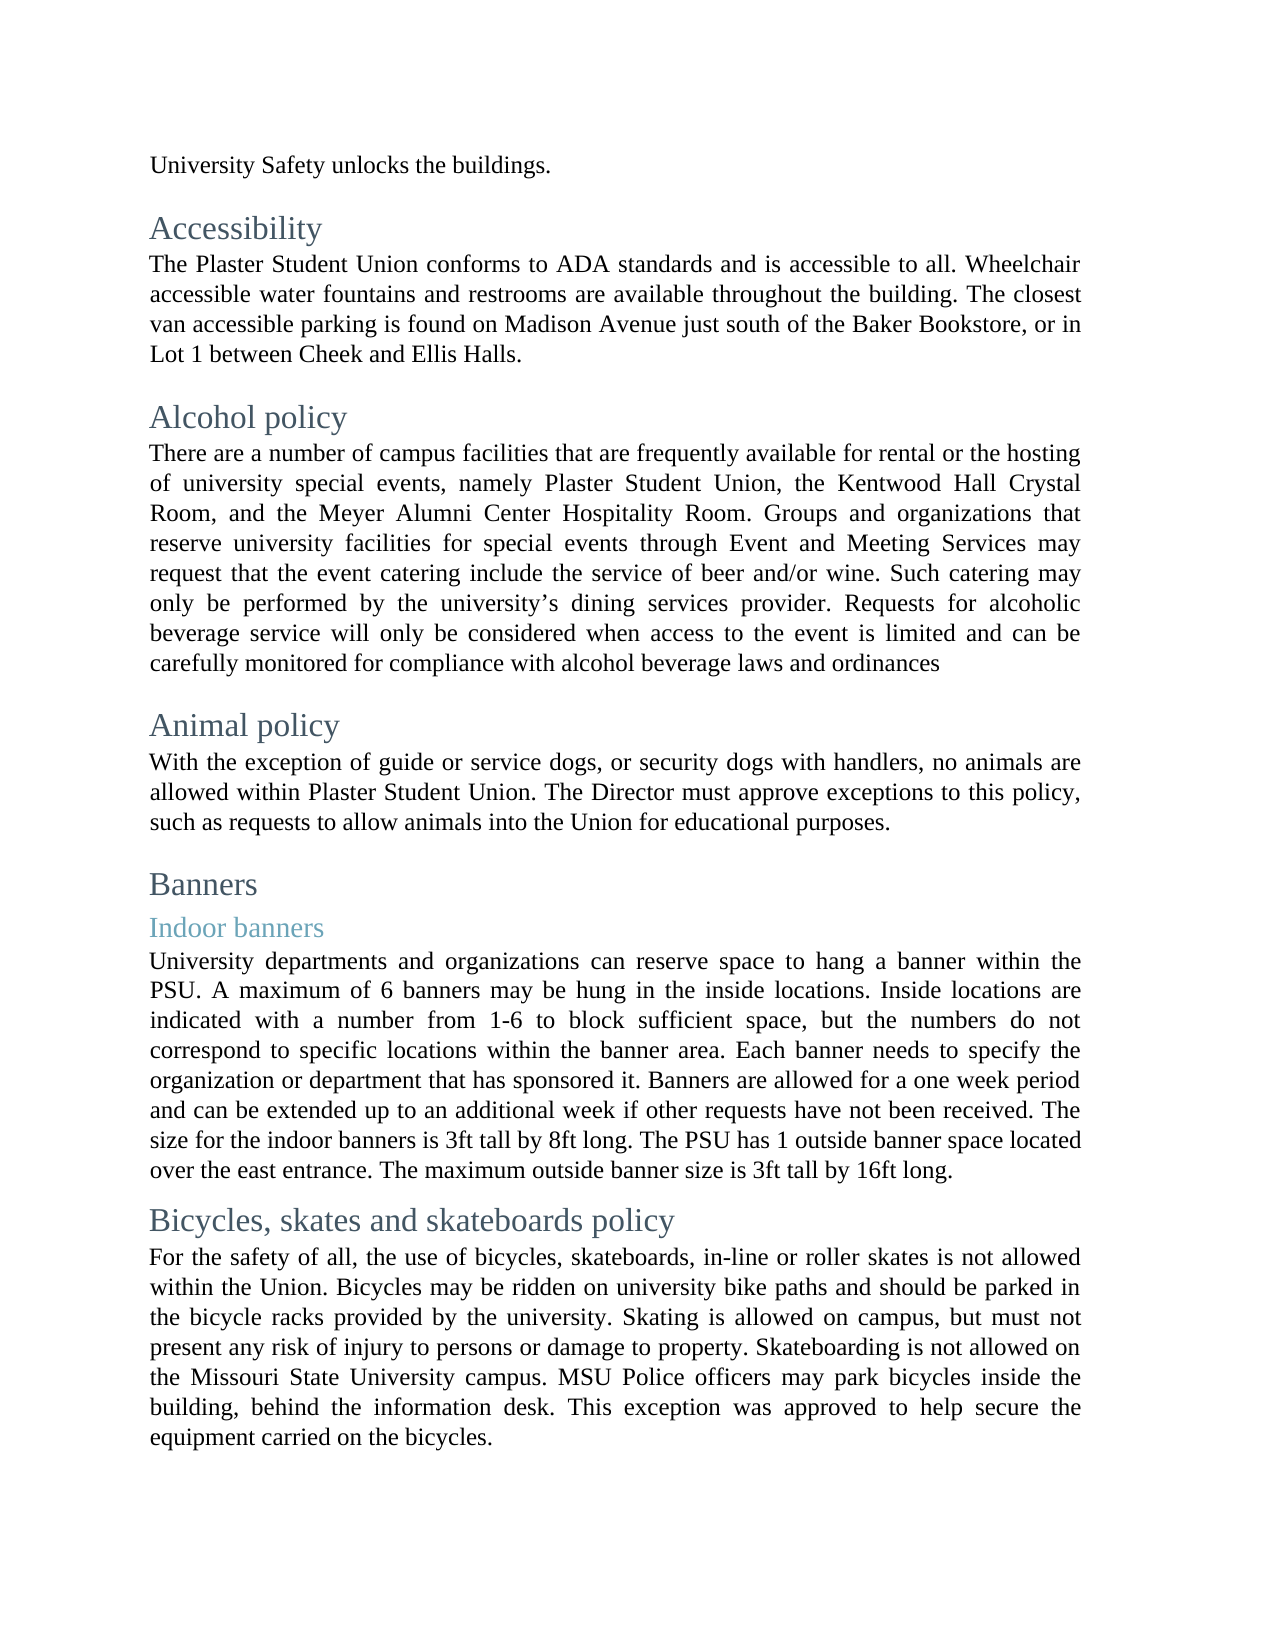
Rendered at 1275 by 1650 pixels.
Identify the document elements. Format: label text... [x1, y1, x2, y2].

text University departments and organizations can reserve space to hang a banner within the PSU. A maximum of 6 banners may be hung in the inside locations. Inside locations are indicated with a number from 1-6 to block sufficient space, but the numbers do not correspond to specific locations within the banner area. Each banner needs to specify the organization or department that has sponsored it. Banners are allowed for a one week period and can be extended up to an additional week if other requests have not been received. The size for the indoor banners is 3ft tall by 8ft long. The PSU has 1 outside banner space located over the east entrance. The maximum outside banner size is 3ft tall by 16ft long. [148, 946, 1082, 1184]
subtitle Accessibility [148, 208, 1082, 246]
subtitle Animal policy [148, 705, 1082, 744]
subtitle Banners [148, 865, 1082, 903]
text For the safety of all, the use of bicycles, skateboards, in-line or roller skates is not allowed within the Union. Bicycles may be ridden on university bike paths and should be parked in the bicycle racks provided by the university. Skating is allowed on campus, but must not present any risk of injury to persons or damage to property. Skateboarding is not allowed on the Missouri State University campus. MSU Police officers may park bicycles inside the building, behind the information desk. This exception was approved to help secure the equipment carried on the bicycles. [148, 1242, 1082, 1450]
subtitle Bicycles, skates and skateboards policy [148, 1201, 1082, 1239]
subtitle Alcohol policy [148, 397, 1082, 435]
text There are a number of campus facilities that are frequently available for rental or the hosting of university special events, namely Plaster Student Union, the Kentwood Hall Crystal Room, and the Meyer Alumni Center Hospitality Room. Groups and organizations that reserve university facilities for special events through Event and Meeting Services may request that the event catering include the service of beer and/or wine. Such catering may only be performed by the university’s dining services provider. Requests for alcoholic beverage service will only be considered when access to the event is limited and can be carefully monitored for compliance with alcohol beverage laws and ordinances [148, 438, 1082, 676]
text The Plaster Student Union conforms to ADA standards and is accessible to all. Wheelchair accessible water fountains and restrooms are available throughout the building. The closest van accessible parking is found on Madison Avenue just south of the Baker Bookstore, or in Lot 1 between Cheek and Ellis Halls. [148, 249, 1082, 368]
text With the exception of guide or service dogs, or security dogs with handlers, no animals are allowed within Plaster Student Union. The Director must approve exceptions to this policy, such as requests to allow animals into the Union for educational purposes. [148, 747, 1082, 836]
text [148, 150, 1082, 179]
subtitle Indoor banners [148, 910, 1082, 943]
